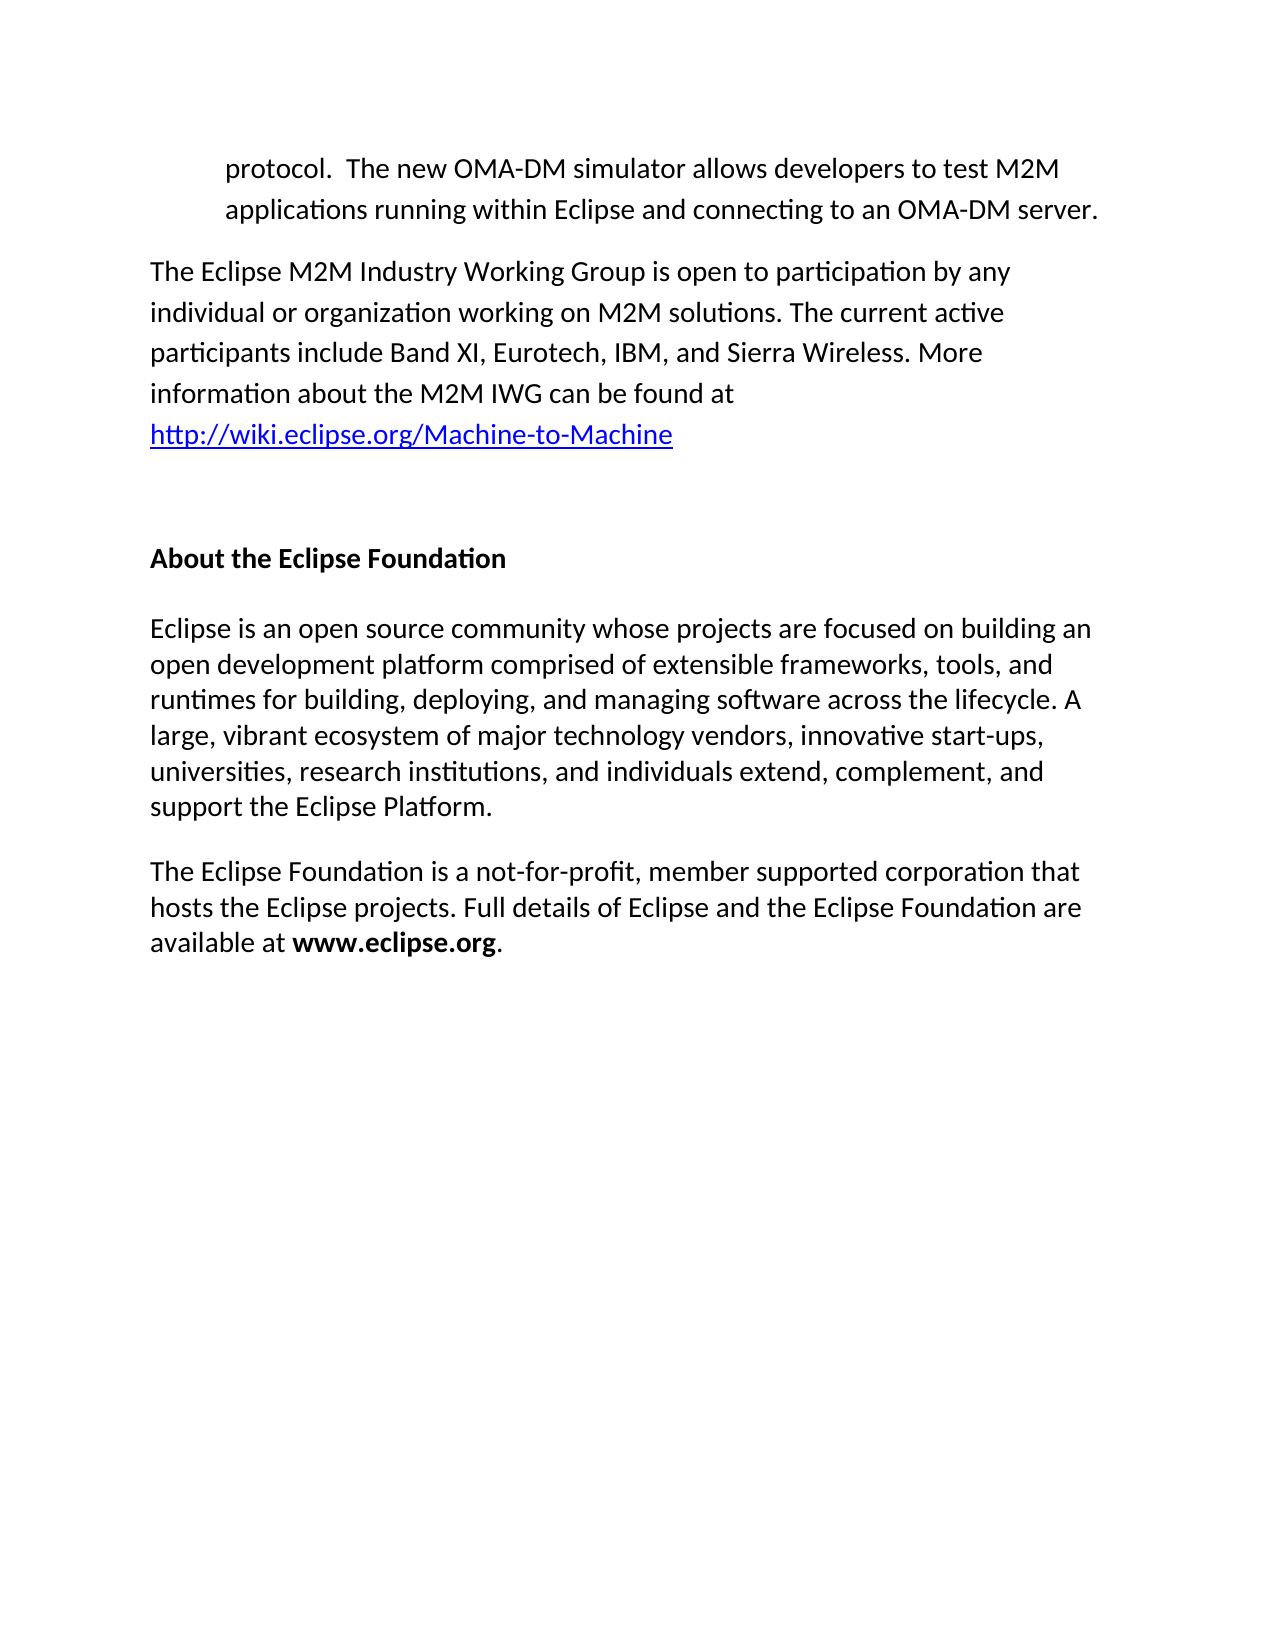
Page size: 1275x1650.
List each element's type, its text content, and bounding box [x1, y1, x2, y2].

text Eclipse is an open source community whose projects are focused on building an open development platform comprised of extensible frameworks, tools, and runtimes for building, deploying, and managing software across the lifecycle. A large, vibrant ecosystem of major technology vendors, innovative start-ups, universities, research institutions, and individuals extend, complement, and support the Eclipse Platform. [150, 610, 1125, 824]
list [187, 150, 1125, 227]
text The Eclipse M2M Industry Working Group is open to participation by any individual or organization working on M2M solutions. The current active participants include Band XI, Eurotech, IBM, and Sierra Wireless. More information about the M2M IWG can be found at http://wiki.eclipse.org/Machine-to-Machine [150, 253, 1125, 452]
text The Eclipse Foundation is a not-for-profit, member supported corporation that hosts the Eclipse projects. Full details of Eclipse and the Eclipse Foundation are available at www.eclipse.org. [150, 853, 1125, 960]
text About the Eclipse Foundation [150, 540, 1125, 576]
